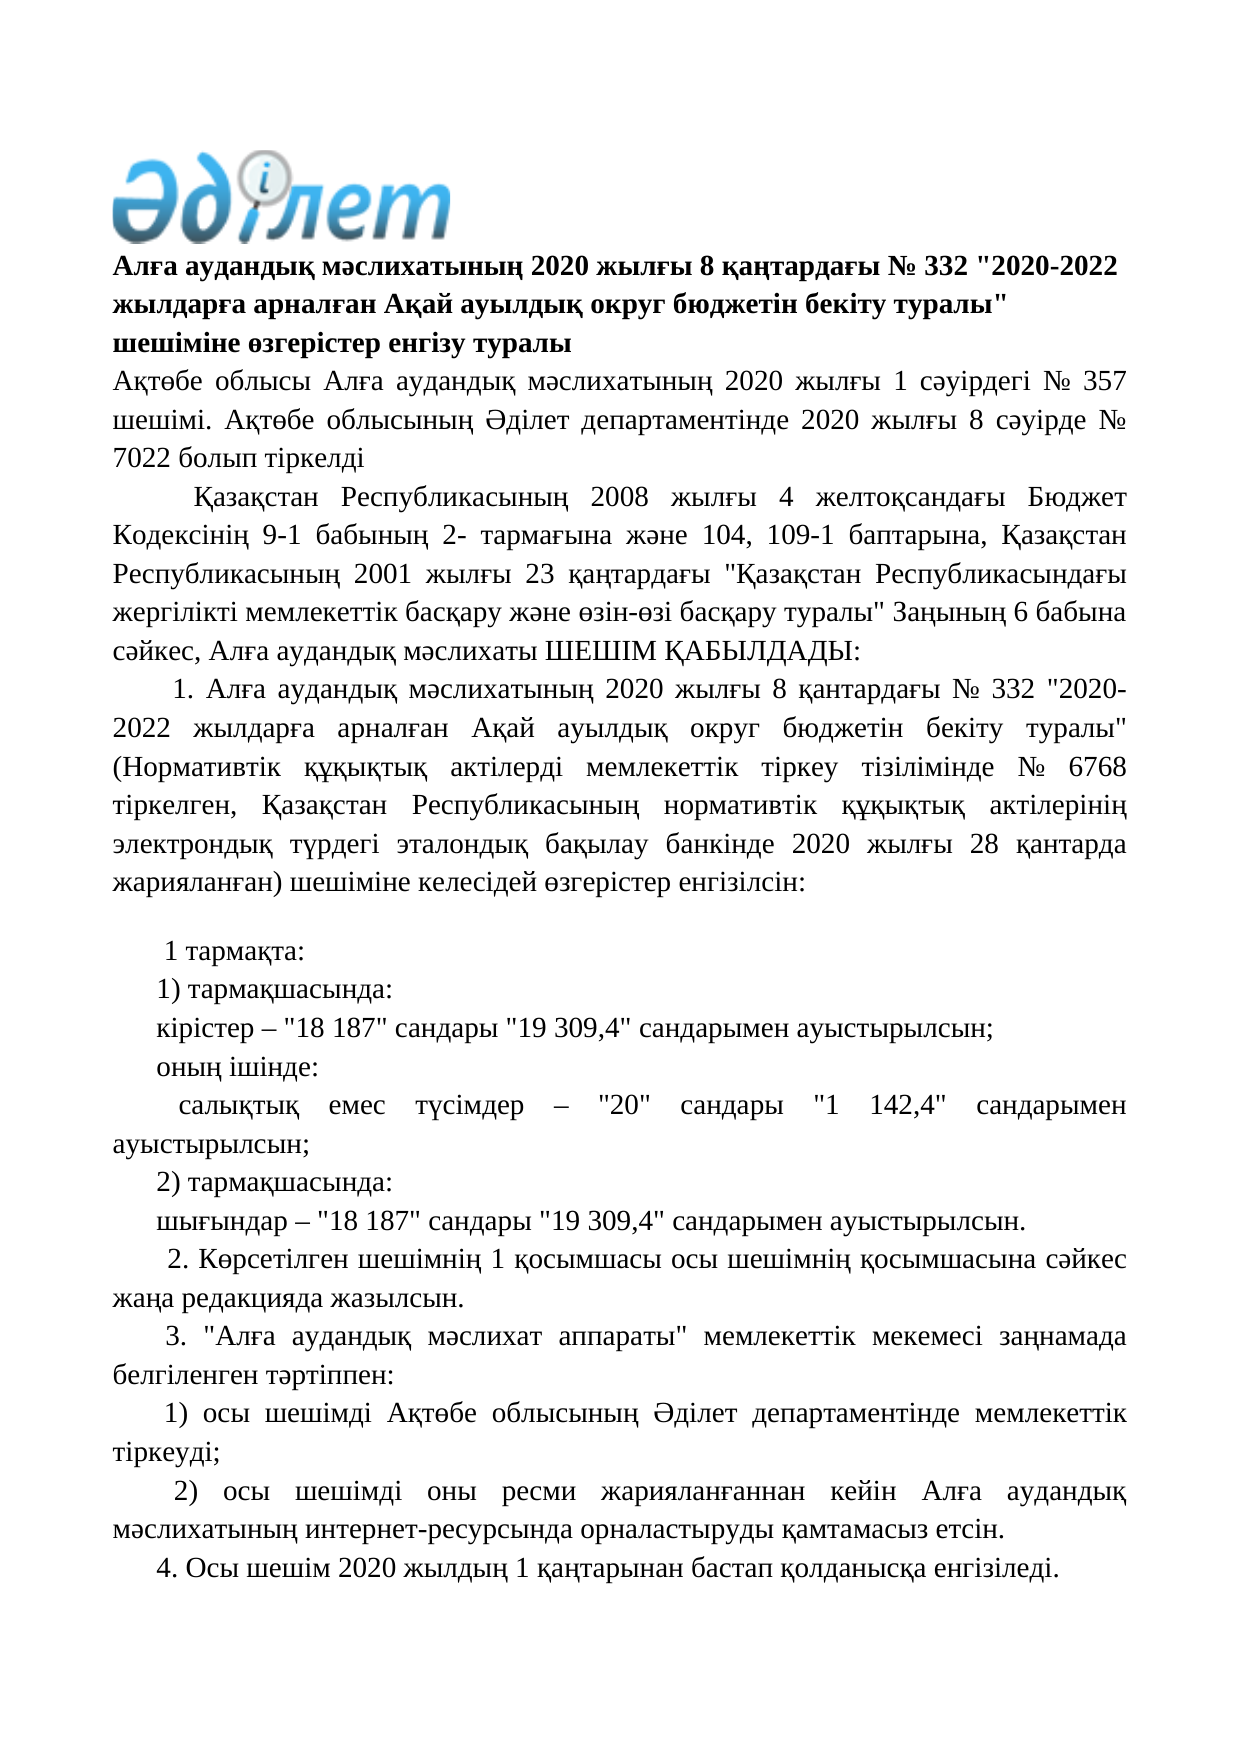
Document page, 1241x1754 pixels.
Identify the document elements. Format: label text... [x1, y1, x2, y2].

picture [112, 150, 451, 244]
text 1) тармақшасында: [112, 972, 1128, 1005]
text 1) осы шешімді Ақтөбе облысының Әділет департаментінде мемлекеттік тіркеуді; [112, 1396, 1128, 1468]
text 4. Осы шешім 2020 жылдың 1 қаңтарынан бастап қолданысқа енгізіледі. [112, 1550, 1128, 1583]
text Ақтөбе облысы Алға аудандық мәслихатының 2020 жылғы 1 сәуірдегі № 357 шешімі. Ақтөбе облысының Әділет департаментінде 2020 жылғы 8 сәуірде № 7022 болып тіркелді [112, 363, 1128, 474]
text Алға аудандық мәслихатының 2020 жылғы 8 қаңтардағы № 332 "2020-2022 жылдарға арналған Ақай ауылдық округ бюджетін бекіту туралы" шешіміне өзгерістер енгізу туралы [112, 248, 1128, 358]
text оның ішінде: [112, 1049, 1128, 1082]
text 2. Көрсетілген шешімнің 1 қосымшасы осы шешімнің қосымшасына сәйкес жаңа редакцияда жазылсын. [112, 1241, 1128, 1313]
text 3. "Алға аудандық мәслихат аппараты" мемлекеттік мекемесі заңнамада белгіленген тәртіппен: [112, 1318, 1128, 1391]
text шығындар – "18 187" сандары "19 309,4" сандарымен ауыстырылсын. [112, 1203, 1128, 1236]
text 2) осы шешімді оны ресми жарияланғаннан кейін Алға аудандық мәслихатының интернет-ресурсында орналастыруды қамтамасыз етсін. [112, 1473, 1128, 1545]
text салықтық емес түсімдер – "20" сандары "1 142,4" сандарымен ауыстырылсын; [112, 1087, 1128, 1159]
text 2) тармақшасында: [112, 1164, 1128, 1198]
text Қазақстан Республикасының 2008 жылғы 4 желтоқсандағы Бюджет Кодексінің 9-1 бабының 2- тармағына және 104, 109-1 баптарына, Қазақстан Республикасының 2001 жылғы 23 қаңтардағы "Қазақстан Республикасындағы жергілікті мемлекеттік басқару және өзін-өзі басқару туралы" Заңының 6 бабына сәйкес, Алға аудандық мәслихаты ШЕШІМ ҚАБЫЛДАДЫ: [112, 479, 1128, 667]
text кірістер – "18 187" сандары "19 309,4" сандарымен ауыстырылсын; [112, 1010, 1128, 1044]
text 1. Алға аудандық мәслихатының 2020 жылғы 8 қантардағы № 332 "2020-2022 жылдарға арналған Ақай ауылдық округ бюджетін бекіту туралы" (Нормативтік құқықтық актілерді мемлекеттік тіркеу тізілімінде № 6768 тіркелген, Қазақстан Республикасының нормативтік құқықтық актілерінің электрондық түрдегі эталондық бақылау банкінде 2020 жылғы 28 қантарда жарияланған) шешіміне келесідей өзгерістер енгізілсін: [112, 672, 1128, 898]
text 1 тармақта: [112, 933, 1128, 967]
